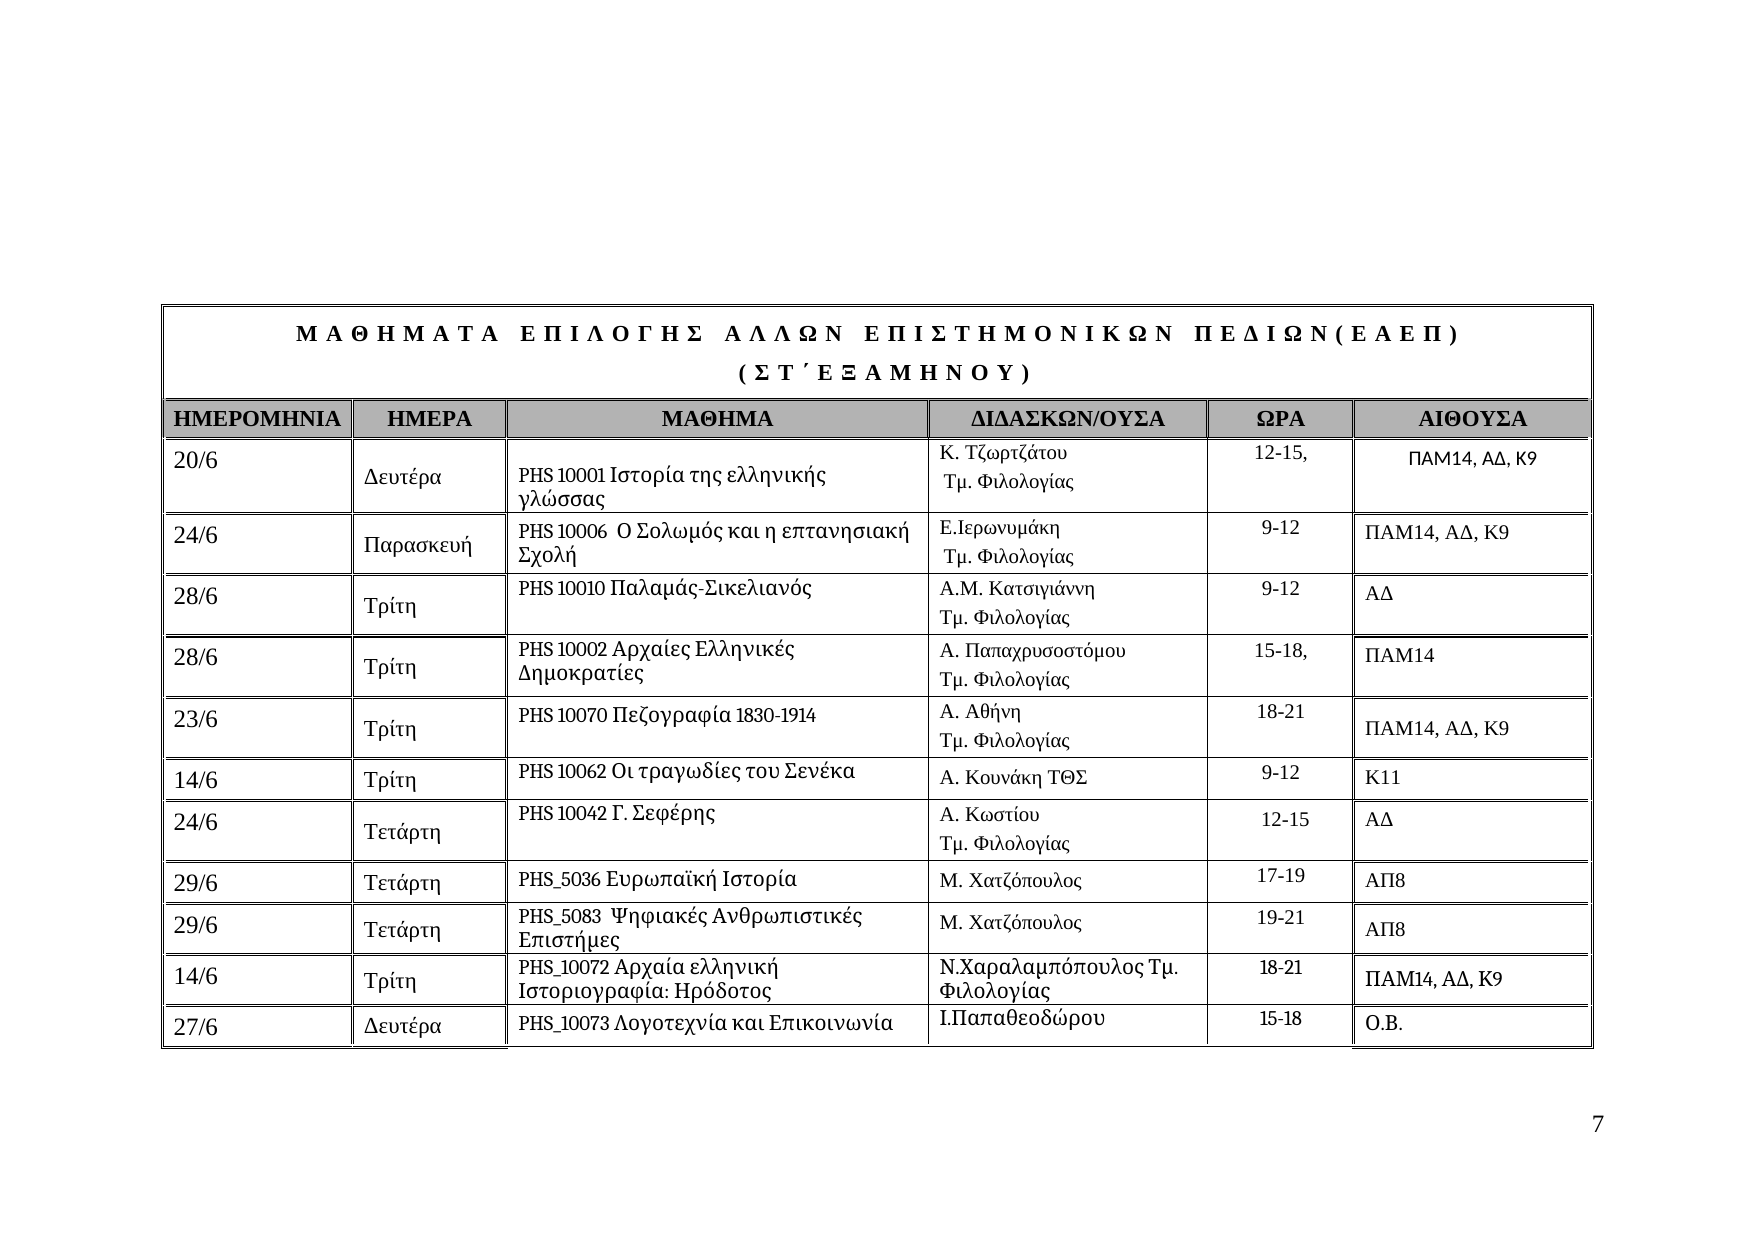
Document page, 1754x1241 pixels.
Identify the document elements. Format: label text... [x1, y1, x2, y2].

table_cell Α. Κουνάκη ΤΘΣ [929, 758, 1207, 799]
table_cell ΗΜΕΡΟΜΗΝΙΑ [164, 398, 351, 437]
table_cell Τετάρτη [354, 905, 505, 953]
table_cell 28/6 [162, 634, 352, 696]
table_cell Τετάρτη [354, 802, 505, 860]
table_cell PHS 10001 Ιστορία της ελληνικής γλώσσας [508, 440, 928, 512]
table_cell Ο.Β. [1354, 1004, 1592, 1046]
table_cell 14/6 [162, 953, 352, 1004]
table_cell 9-12 [1208, 574, 1352, 634]
table_cell 9-12 [1208, 758, 1352, 799]
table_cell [507, 1005, 928, 1046]
table_cell Τρίτη [354, 576, 505, 634]
table_cell PHS 10062 Οι τραγωδίες του Σενέκα [508, 758, 928, 799]
table_cell PHS_10072 Αρχαία ελληνική Ιστοριογραφία: Ηρόδοτος [508, 954, 928, 1004]
table_cell ΠΑΜ14, ΑΔ, Κ9 [1355, 437, 1591, 512]
table_cell Α. Παπαχρυσοστόμου Τμ. Φιλολογίας [929, 635, 1207, 696]
table_cell Μ. Χατζόπουλος [929, 861, 1207, 902]
table_cell 17-19 [1208, 861, 1352, 902]
table_cell 29/6 [162, 860, 352, 902]
table_cell ΠΑΜ14, ΑΔ, Κ9 [1354, 953, 1592, 1004]
table_cell PHS_5036 Ευρωπαϊκή Ιστορία [508, 861, 928, 902]
table_cell 12-15, [1208, 440, 1352, 512]
table_cell PHS 10042 Γ. Σεφέρης [508, 800, 928, 860]
table_cell Τρίτη [354, 760, 505, 799]
table_cell Τρίτη [354, 956, 505, 1004]
table_header ΜΑΘΗΜΑΤΑ ΕΠΙΛΟΓΗΣ ΑΛΛΩΝ ΕΠΙΣΤΗΜΟΝΙΚΩΝ ΠΕΔΙΩΝ(ΕΑΕΠ) (ΣΤ΄ΕΞΑΜΗΝΟΥ) [164, 307, 1591, 397]
table_cell Τετάρτη [354, 863, 505, 902]
table_cell Α. Αθήνη Τμ. Φιλολογίας [929, 697, 1207, 757]
table_cell ΑΠ8 [1355, 902, 1591, 953]
table_cell 29/6 [164, 902, 351, 953]
table_cell Κ. Τζωρτζάτου Τμ. Φιλολογίας [929, 440, 1207, 512]
table_cell 19-21 [1208, 903, 1352, 953]
table_cell PHS_5083 Ψηφιακές Ανθρωπιστικές Επιστήμες [508, 903, 928, 953]
table_cell 14/6 [164, 757, 351, 799]
table_cell ΑΔ [1354, 573, 1592, 634]
table_cell Ν.Χαραλαμπόπουλος Τμ. Φιλολογίας [929, 954, 1207, 1004]
table_cell 28/6 [162, 573, 352, 634]
table_cell 24/6 [164, 512, 351, 573]
table_cell Κ11 [1355, 757, 1591, 799]
table_cell 15-18, [1208, 635, 1352, 696]
table_cell Ε.Ιερωνυμάκη Τμ. Φιλολογίας [929, 513, 1207, 573]
table_cell PHS 10002 Αρχαίες Ελληνικές Δημοκρατίες [508, 635, 928, 696]
table_cell Δευτέρα [353, 1005, 507, 1046]
table_cell 15-18 [1208, 1005, 1354, 1046]
table_cell PHS 10006 Ο Σολωμός και η επτανησιακή Σχολή [508, 513, 928, 573]
table_cell Δευτέρα [354, 440, 505, 512]
table_cell 9-12 [1208, 513, 1352, 573]
table_cell ΜΑΘΗΜΑ [508, 401, 927, 437]
table_cell 18-21 [1208, 697, 1352, 757]
table_cell 24/6 [164, 799, 351, 860]
table_cell Μ. Χατζόπουλος [929, 903, 1207, 953]
table_cell Α.Μ. Κατσιγιάννη Τμ. Φιλολογίας [929, 574, 1207, 634]
table_cell Τρίτη [354, 638, 505, 696]
table_cell 27/6 [162, 1004, 352, 1046]
table_cell ΩΡΑ [1209, 401, 1352, 437]
table_cell ΑΔ [1355, 799, 1591, 860]
table_cell 23/6 [164, 696, 351, 757]
table_cell ΔΙΔΑΣΚΩΝ/ΟΥΣΑ [930, 401, 1206, 437]
table_cell ΠΑΜ14 [1354, 634, 1592, 696]
table_cell ΠΑΜ14, ΑΔ, Κ9 [1355, 512, 1591, 573]
table_cell ΠΑΜ14, ΑΔ, Κ9 [1355, 696, 1591, 757]
table_cell 20/6 [164, 437, 351, 512]
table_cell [928, 1005, 1208, 1046]
table_cell ΗΜΕΡΑ [354, 401, 505, 437]
table_cell 12-15 [1208, 800, 1352, 860]
table_cell PHS 10070 Πεζογραφία 1830-1914 [508, 697, 928, 757]
table_cell PHS 10010 Παλαμάς-Σικελιανός [508, 574, 928, 634]
table_cell Α. Κωστίου Τμ. Φιλολογίας [929, 800, 1207, 860]
table_cell Τρίτη [354, 699, 505, 757]
table_cell ΑΙΘΟΥΣΑ [1355, 398, 1591, 437]
table_cell Παρασκευή [354, 515, 505, 573]
table_cell 18-21 [1208, 954, 1352, 1004]
table_cell ΑΠ8 [1354, 860, 1592, 902]
